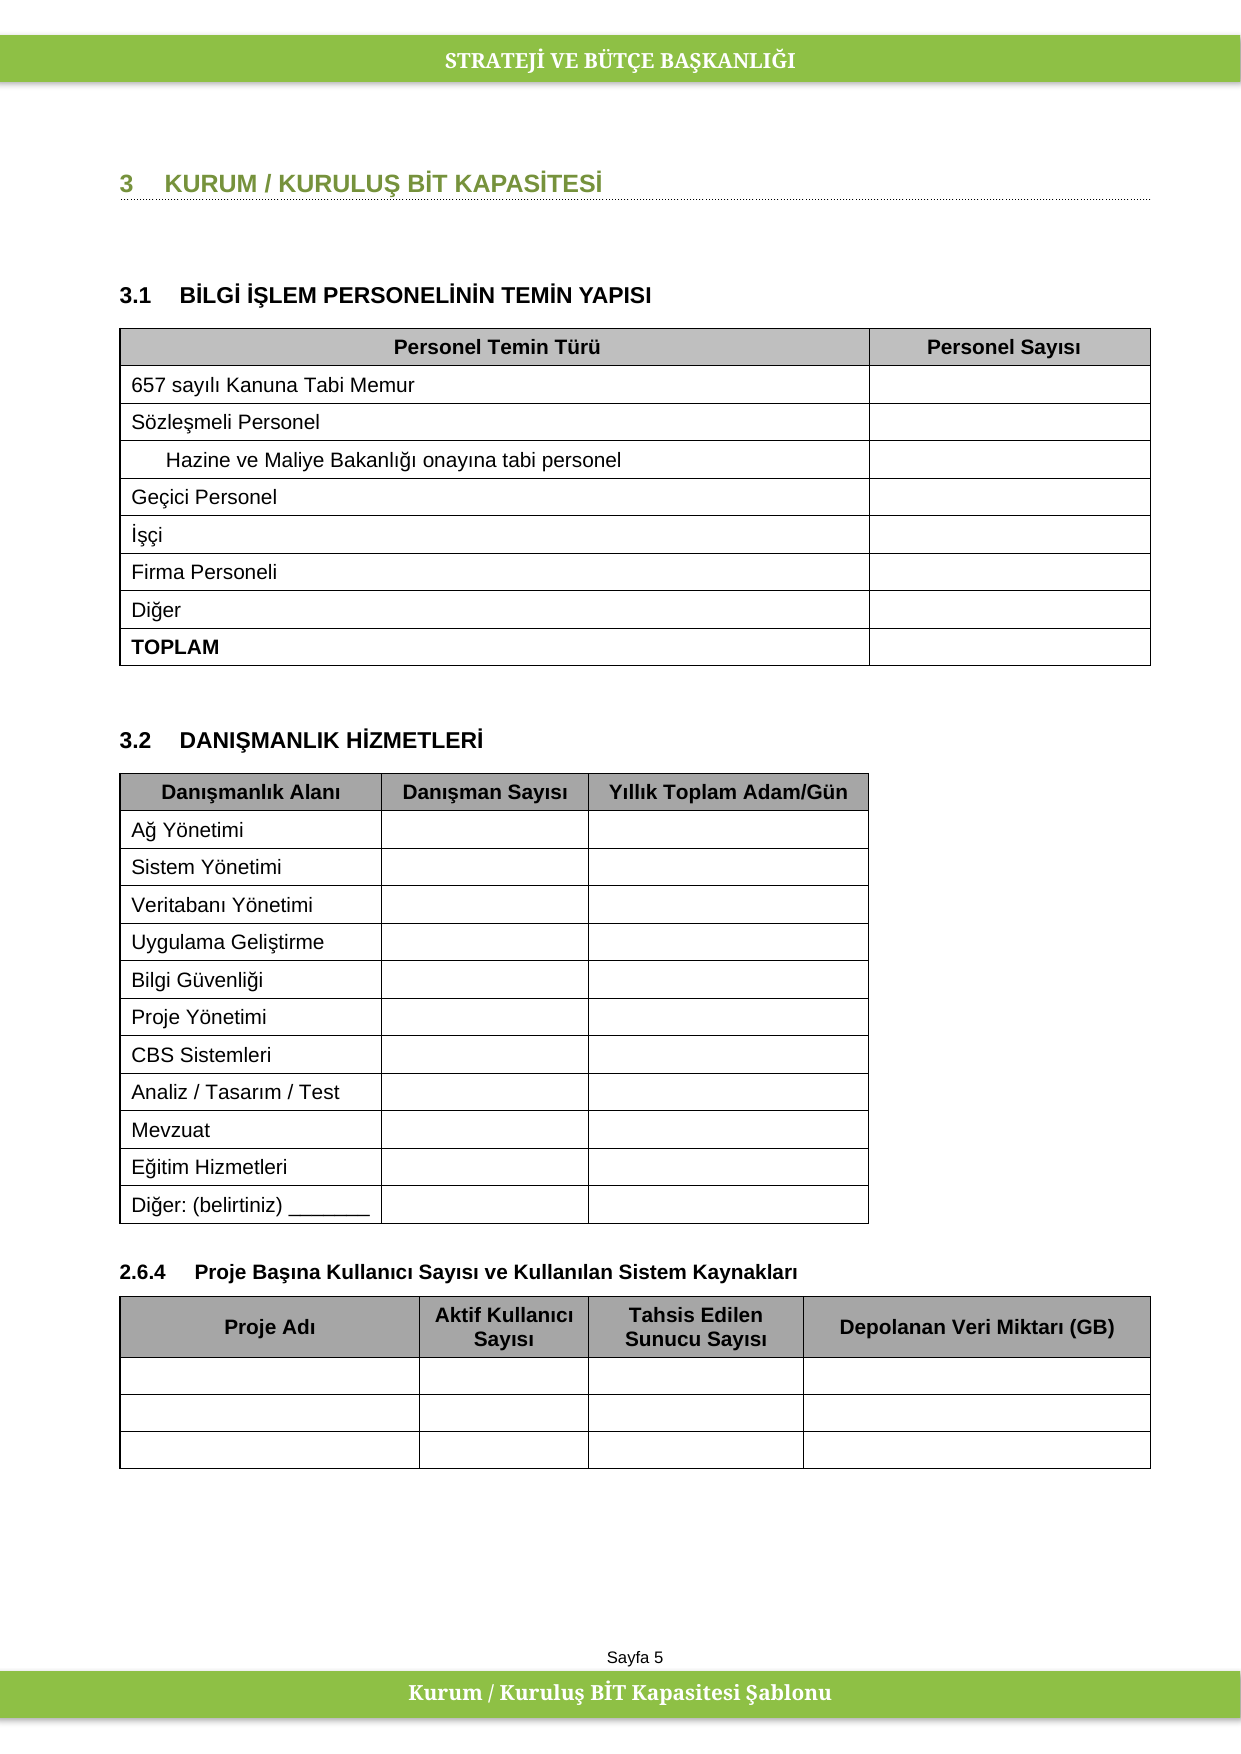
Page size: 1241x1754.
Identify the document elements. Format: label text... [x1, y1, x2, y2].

text 2.6.4 Proje Başına Kullanıcı Sayısı ve Kullanılan Sistem Kaynakları [119, 1260, 1150, 1284]
table_cell [870, 591, 1150, 628]
table_cell Bilgi Güvenliği [121, 961, 381, 998]
table_cell [589, 886, 868, 923]
table_cell [589, 961, 868, 998]
table_cell Diğer: (belirtiniz) _______ [121, 1186, 381, 1223]
table_cell [589, 1395, 803, 1431]
table_cell Mevzuat [121, 1111, 381, 1148]
table_cell Hazine ve Maliye Bakanlığı onayına tabi personel [121, 441, 869, 478]
table_header Proje Adı [121, 1297, 419, 1357]
table_cell [804, 1358, 1150, 1394]
table_cell [589, 1074, 868, 1110]
table_header Personel Sayısı [870, 329, 1150, 365]
table_cell [382, 1186, 588, 1223]
table_cell [589, 811, 868, 848]
table_header Aktif Kullanıcı Sayısı [420, 1297, 588, 1357]
table_cell [420, 1395, 588, 1431]
table_cell [589, 1036, 868, 1073]
table_cell Sözleşmeli Personel [121, 404, 869, 440]
table_cell [382, 961, 588, 998]
table_cell [870, 479, 1150, 515]
table_cell [870, 441, 1150, 478]
table_cell [382, 849, 588, 885]
table_cell [589, 1149, 868, 1185]
table_header Tahsis Edilen Sunucu Sayısı [589, 1297, 803, 1357]
table_cell [382, 1074, 588, 1110]
table_cell [121, 1395, 419, 1431]
table_cell Eğitim Hizmetleri [121, 1149, 381, 1185]
table_cell [382, 1149, 588, 1185]
table_cell [382, 886, 588, 923]
table_cell [420, 1358, 588, 1394]
table_cell Diğer [121, 591, 869, 628]
subtitle BİLGİ İŞLEM PERSONELİNİN TEMİN YAPISI [119, 282, 1150, 308]
table_cell İşçi [121, 516, 869, 553]
table_cell Veritabanı Yönetimi [121, 886, 381, 923]
table_cell [420, 1432, 588, 1468]
table_header Yıllık Toplam Adam/Gün [589, 774, 868, 810]
table_cell Firma Personeli [121, 554, 869, 590]
table_cell [589, 849, 868, 885]
table_cell [382, 999, 588, 1035]
table_cell [589, 1358, 803, 1394]
table_cell Ağ Yönetimi [121, 811, 381, 848]
table_cell Sistem Yönetimi [121, 849, 381, 885]
table_header Danışman Sayısı [382, 774, 588, 810]
table_cell [382, 924, 588, 960]
table_cell [382, 811, 588, 848]
table_cell Uygulama Geliştirme [121, 924, 381, 960]
table_cell [804, 1432, 1150, 1468]
table_cell 657 sayılı Kanuna Tabi Memur [121, 366, 869, 403]
table_cell [121, 1358, 419, 1394]
table_cell [589, 1186, 868, 1223]
table_cell [589, 999, 868, 1035]
table_cell [870, 554, 1150, 590]
table_header Personel Temin Türü [121, 329, 869, 365]
table_cell [382, 1111, 588, 1148]
table_cell CBS Sistemleri [121, 1036, 381, 1073]
table_cell [870, 516, 1150, 553]
table_header Danışmanlık Alanı [121, 774, 381, 810]
table_cell [589, 1432, 803, 1468]
table_cell [870, 366, 1150, 403]
table_cell [870, 629, 1150, 665]
table_cell Geçici Personel [121, 479, 869, 515]
table_cell [589, 924, 868, 960]
table_cell Proje Yönetimi [121, 999, 381, 1035]
table_cell TOPLAM [121, 629, 869, 665]
subtitle Danışmanlık hizmetleri [119, 727, 1150, 753]
subtitle KURUM / KURULUŞ BİT KAPASİTESİ [119, 168, 1150, 200]
table_cell [121, 1432, 419, 1468]
table_header Depolanan Veri Miktarı (GB) [804, 1297, 1150, 1357]
table_cell [589, 1111, 868, 1148]
table_cell [804, 1395, 1150, 1431]
table_cell [382, 1036, 588, 1073]
table_cell Analiz / Tasarım / Test [121, 1074, 381, 1110]
table_cell [870, 404, 1150, 440]
